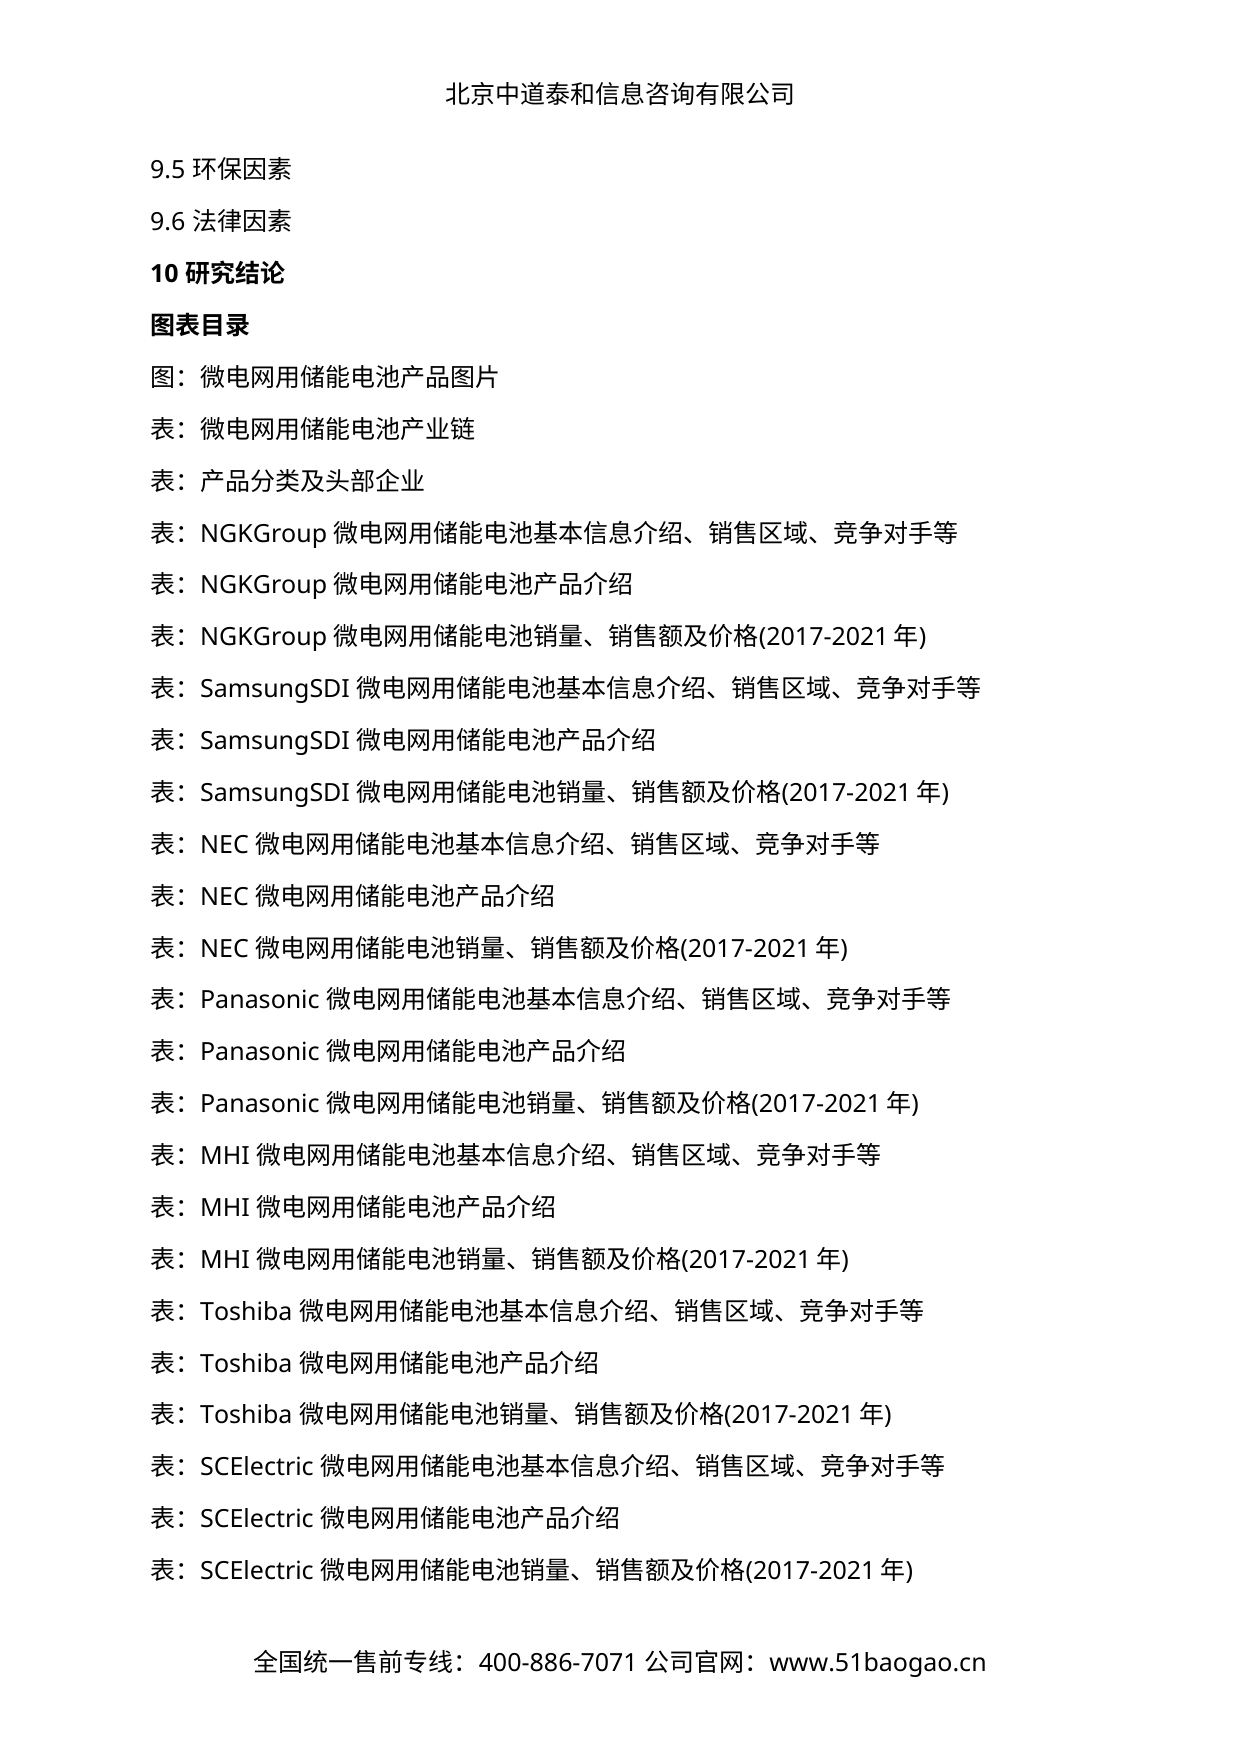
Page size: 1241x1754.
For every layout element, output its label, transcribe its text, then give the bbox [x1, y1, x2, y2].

text 表：SamsungSDI 微电网用储能电池产品介绍 [150, 721, 1090, 757]
text 表：微电网用储能电池产业链 [150, 409, 1090, 446]
text 表：MHI 微电网用储能电池基本信息介绍、销售区域、竞争对手等 [150, 1136, 1090, 1172]
text 表：SamsungSDI 微电网用储能电池销量、销售额及价格(2017-2021年) [150, 772, 1090, 809]
text 表：NEC 微电网用储能电池产品介绍 [150, 876, 1090, 912]
text 表：Toshiba 微电网用储能电池产品介绍 [150, 1343, 1090, 1379]
text 表：MHI 微电网用储能电池销量、销售额及价格(2017-2021年) [150, 1239, 1090, 1276]
text 表：Toshiba 微电网用储能电池基本信息介绍、销售区域、竞争对手等 [150, 1291, 1090, 1327]
text 10 研究结论 [150, 254, 1090, 290]
text 表：NGKGroup 微电网用储能电池基本信息介绍、销售区域、竞争对手等 [150, 513, 1090, 549]
text 9.5 环保因素 [150, 150, 1090, 186]
text 表：SCElectric 微电网用储能电池销量、销售额及价格(2017-2021年) [150, 1551, 1090, 1587]
text 表：产品分类及头部企业 [150, 461, 1090, 497]
text 表：NGKGroup 微电网用储能电池销量、销售额及价格(2017-2021年) [150, 617, 1090, 653]
text 表：SCElectric 微电网用储能电池基本信息介绍、销售区域、竞争对手等 [150, 1447, 1090, 1483]
text 表：Panasonic 微电网用储能电池产品介绍 [150, 1032, 1090, 1068]
text 表：Panasonic 微电网用储能电池基本信息介绍、销售区域、竞争对手等 [150, 980, 1090, 1016]
text 表：NGKGroup 微电网用储能电池产品介绍 [150, 565, 1090, 601]
text 表：NEC 微电网用储能电池基本信息介绍、销售区域、竞争对手等 [150, 824, 1090, 861]
text 9.6 法律因素 [150, 202, 1090, 238]
text 表：SCElectric 微电网用储能电池产品介绍 [150, 1499, 1090, 1535]
text 表：MHI 微电网用储能电池产品介绍 [150, 1187, 1090, 1224]
text 表：NEC 微电网用储能电池销量、销售额及价格(2017-2021年) [150, 928, 1090, 964]
text 表：Panasonic 微电网用储能电池销量、销售额及价格(2017-2021年) [150, 1084, 1090, 1120]
text 图：微电网用储能电池产品图片 [150, 357, 1090, 394]
text 表：Toshiba 微电网用储能电池销量、销售额及价格(2017-2021年) [150, 1395, 1090, 1431]
text 图表目录 [150, 306, 1090, 342]
text 表：SamsungSDI 微电网用储能电池基本信息介绍、销售区域、竞争对手等 [150, 669, 1090, 705]
